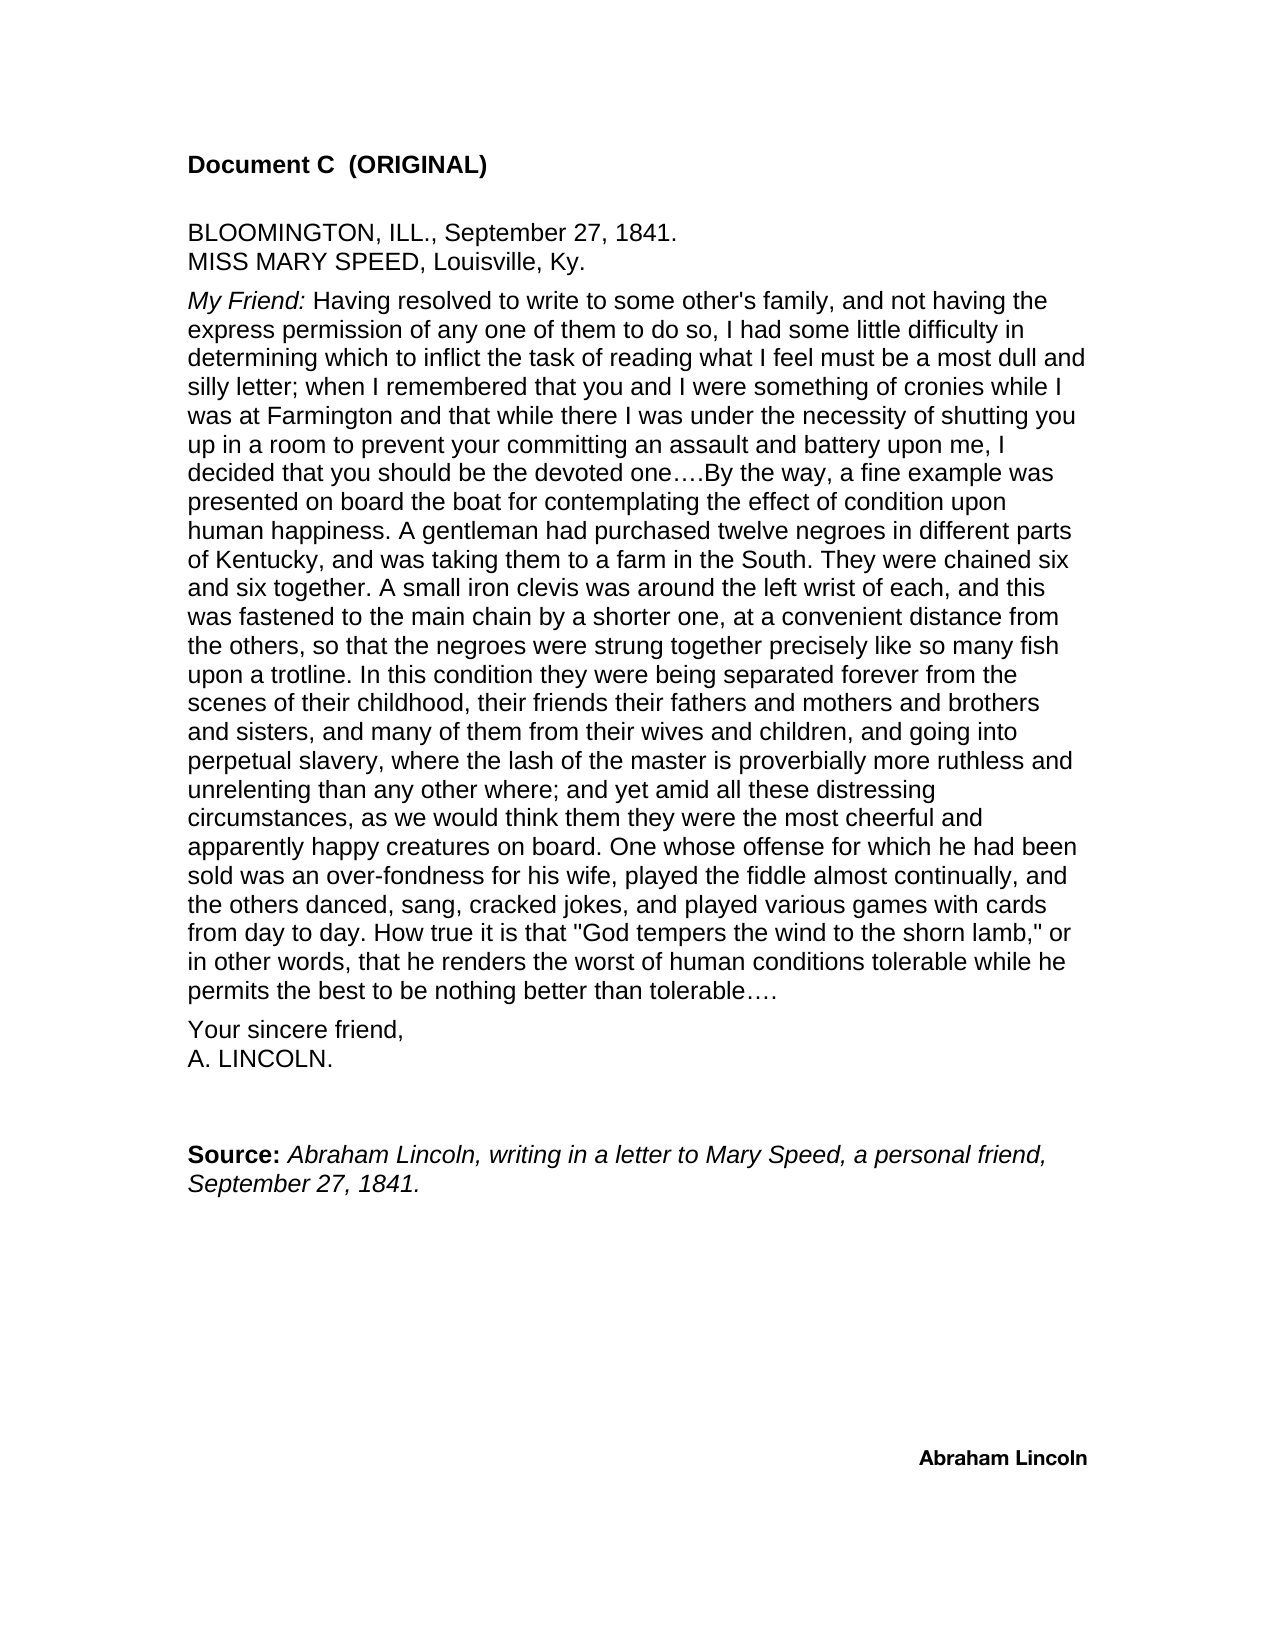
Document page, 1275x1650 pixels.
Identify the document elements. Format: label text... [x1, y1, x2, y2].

text Document C (ORIGINAL) [187, 150, 1087, 179]
text My Friend: Having resolved to write to some other's family, and not having the express permission of any one of them to do so, I had some little difficulty in determining which to inflict the task of reading what I feel must be a most dull and silly letter; when I remembered that you and I were something of cronies while I was at Farmington and that while there I was under the necessity of shutting you up in a room to prevent your committing an assault and battery upon me, I decided that you should be the devoted one….By the way, a fine example was presented on board the boat for contemplating the effect of condition upon human happiness. A gentleman had purchased twelve negroes in different parts of Kentucky, and was taking them to a farm in the South. They were chained six and six together. A small iron clevis was around the left wrist of each, and this was fastened to the main chain by a shorter one, at a convenient distance from the others, so that the negroes were strung together precisely like so many fish upon a trotline. In this condition they were being separated forever from the scenes of their childhood, their friends their fathers and mothers and brothers and sisters, and many of them from their wives and children, and going into perpetual slavery, where the lash of the master is proverbially more ruthless and unrelenting than any other where; and yet amid all these distressing circumstances, as we would think them they were the most cheerful and apparently happy creatures on board. One whose offense for which he had been sold was an over-fondness for his wife, played the fiddle almost continually, and the others danced, sang, cracked jokes, and played various games with cards from day to day. How true it is that "God tempers the wind to the shorn lamb," or in other words, that he renders the worst of human conditions tolerable while he permits the best to be nothing better than tolerable…. [187, 286, 1087, 1004]
text Your sincere friend, A. LINCOLN. [187, 1015, 1087, 1072]
text Source: Abraham Lincoln, writing in a letter to Mary Speed, a personal friend, September 27, 1841. [187, 1140, 1087, 1198]
text BLOOMINGTON, ILL., September 27, 1841. MISS MARY SPEED, Louisville, Ky. [187, 218, 1087, 275]
